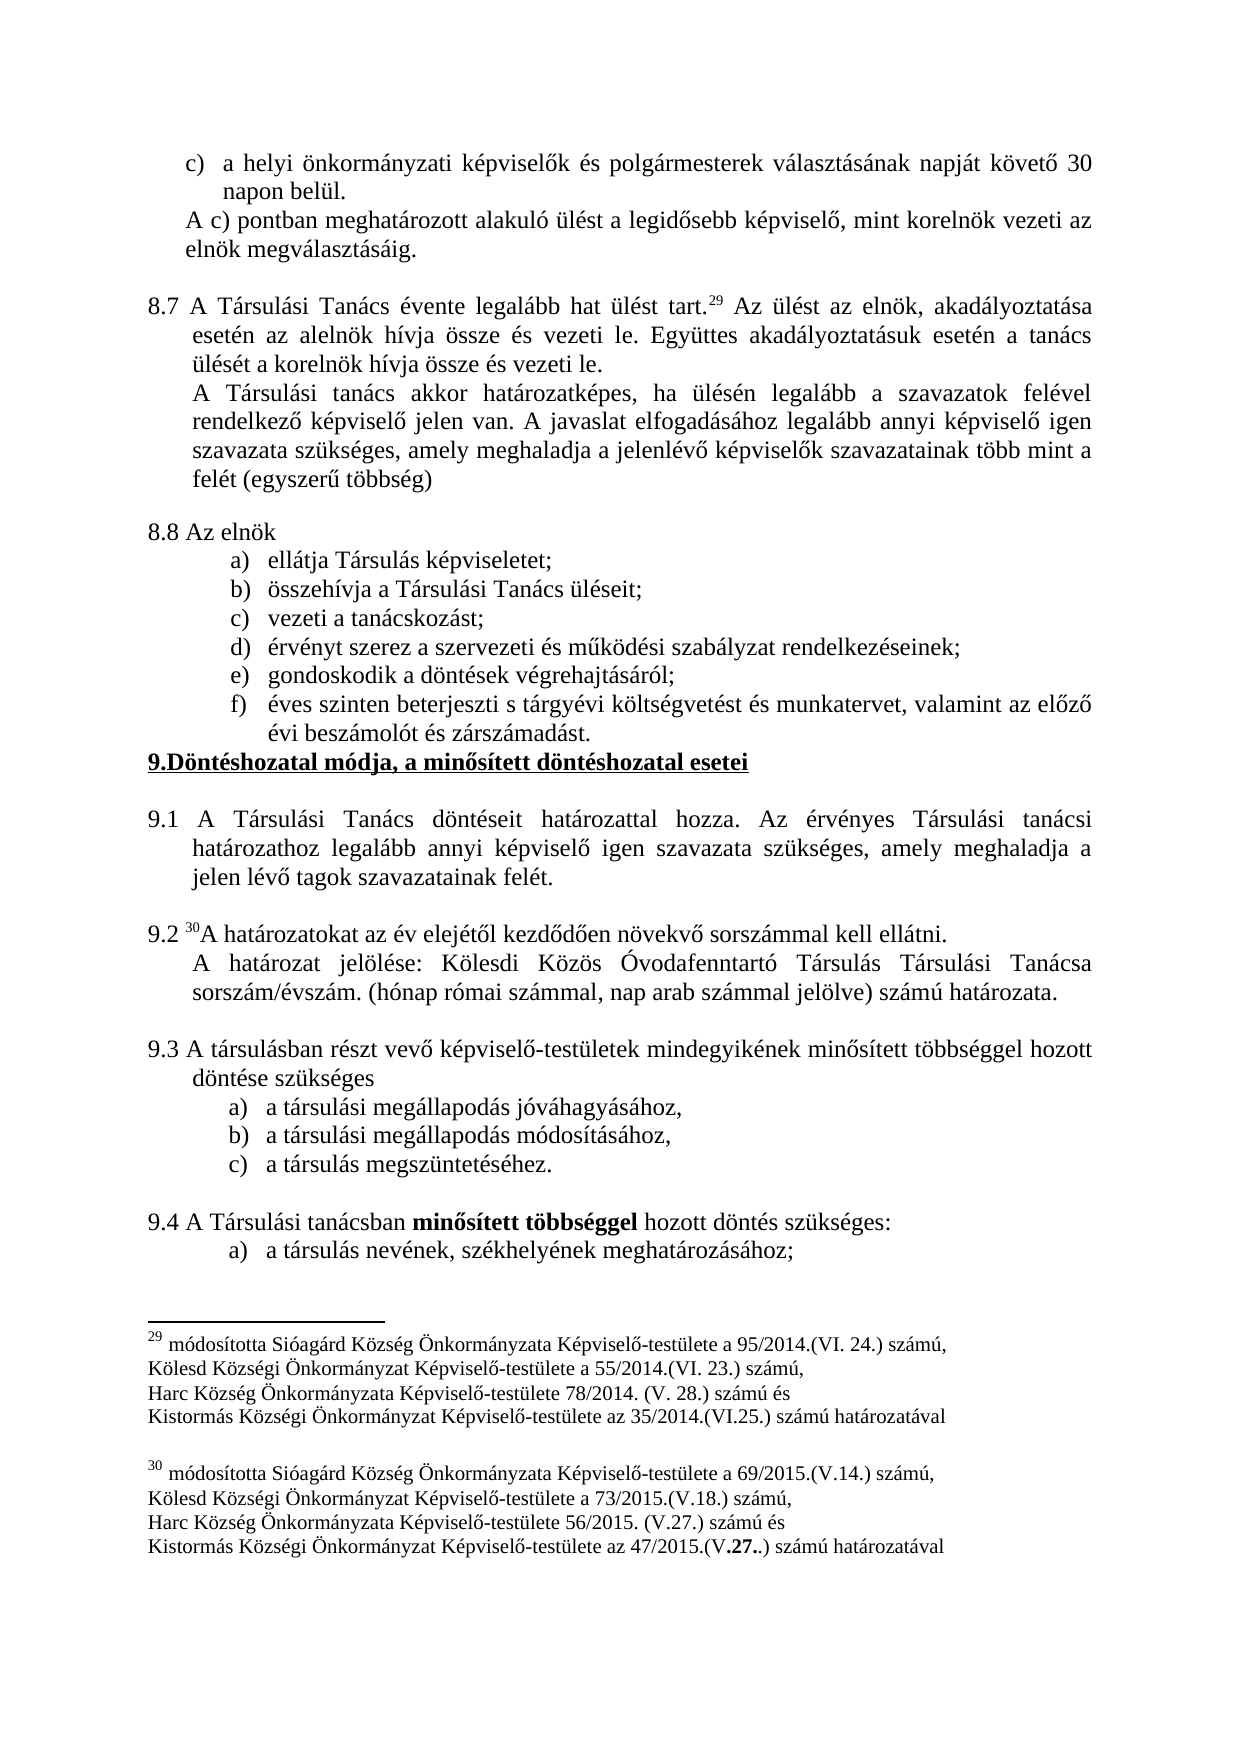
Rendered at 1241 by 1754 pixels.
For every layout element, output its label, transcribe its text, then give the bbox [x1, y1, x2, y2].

text A c) pontban meghatározott alakuló ülést a legidősebb képviselő, mint korelnök vezeti az elnök megválasztásáig. [185, 205, 1093, 263]
text 8.8 Az elnök [148, 517, 1093, 545]
text A Társulási tanács akkor határozatképes, ha ülésén legalább a szavazatok felével rendelkező képviselő jelen van. A javaslat elfogadásához legalább annyi képviselő igen szavazata szükséges, amely meghaladja a jelenlévő képviselők szavazatainak több mint a felét (egyszerű többség) [192, 378, 1093, 493]
text 9.2 A határozatokat az év elejétől kezdődően növekvő sorszámmal kell ellátni. [148, 919, 1093, 948]
text 9.Döntéshozatal módja, a minősített döntéshozatal esetei [148, 747, 1093, 775]
list a társulási megállapodás jóváhagyásához, [228, 1092, 1093, 1120]
list a helyi önkormányzati képviselők és polgármesterek választásának napját követő 30 napon belül. [185, 148, 1093, 205]
text A határozat jelölése: Kölesdi Közös Óvodafenntartó Társulás Társulási Tanácsa sorszám/évszám. (hónap római számmal, nap arab számmal jelölve) számú határozata. [192, 948, 1093, 1005]
list vezeti a tanácskozást; [230, 603, 1093, 632]
text 9.4 A Társulási tanácsban minősített többséggel hozott döntés szükséges: [148, 1207, 1093, 1235]
text 9.3 A társulásban részt vevő képviselő-testületek mindegyikének minősített többséggel hozott döntése szükséges [148, 1034, 1093, 1092]
text 8.7 A Társulási Tanács évente legalább hat ülést tart. Az ülést az elnök, akadályoztatása esetén az alelnök hívja össze és vezeti le. Együttes akadályoztatásuk esetén a tanács ülését a korelnök hívja össze és vezeti le. [148, 291, 1093, 378]
list érvényt szerez a szervezeti és működési szabályzat rendelkezéseinek; [230, 632, 1093, 660]
list összehívja a Társulási Tanács üléseit; [230, 574, 1093, 603]
list ellátja Társulás képviseletet; [230, 545, 1093, 574]
list a társulás nevének, székhelyének meghatározásához; [228, 1235, 1093, 1264]
list éves szinten beterjeszti s tárgyévi költségvetést és munkatervet, valamint az előző évi beszámolót és zárszámadást. [230, 689, 1093, 747]
text 9.1 A Társulási Tanács döntéseit határozattal hozza. Az érvényes Társulási tanácsi határozathoz legalább annyi képviselő igen szavazata szükséges, amely meghaladja a jelen lévő tagok szavazatainak felét. [148, 804, 1093, 890]
list a társulási megállapodás módosításához, [228, 1120, 1093, 1149]
list gondoskodik a döntések végrehajtásáról; [230, 660, 1093, 689]
list a társulás megszüntetéséhez. [228, 1149, 1093, 1178]
